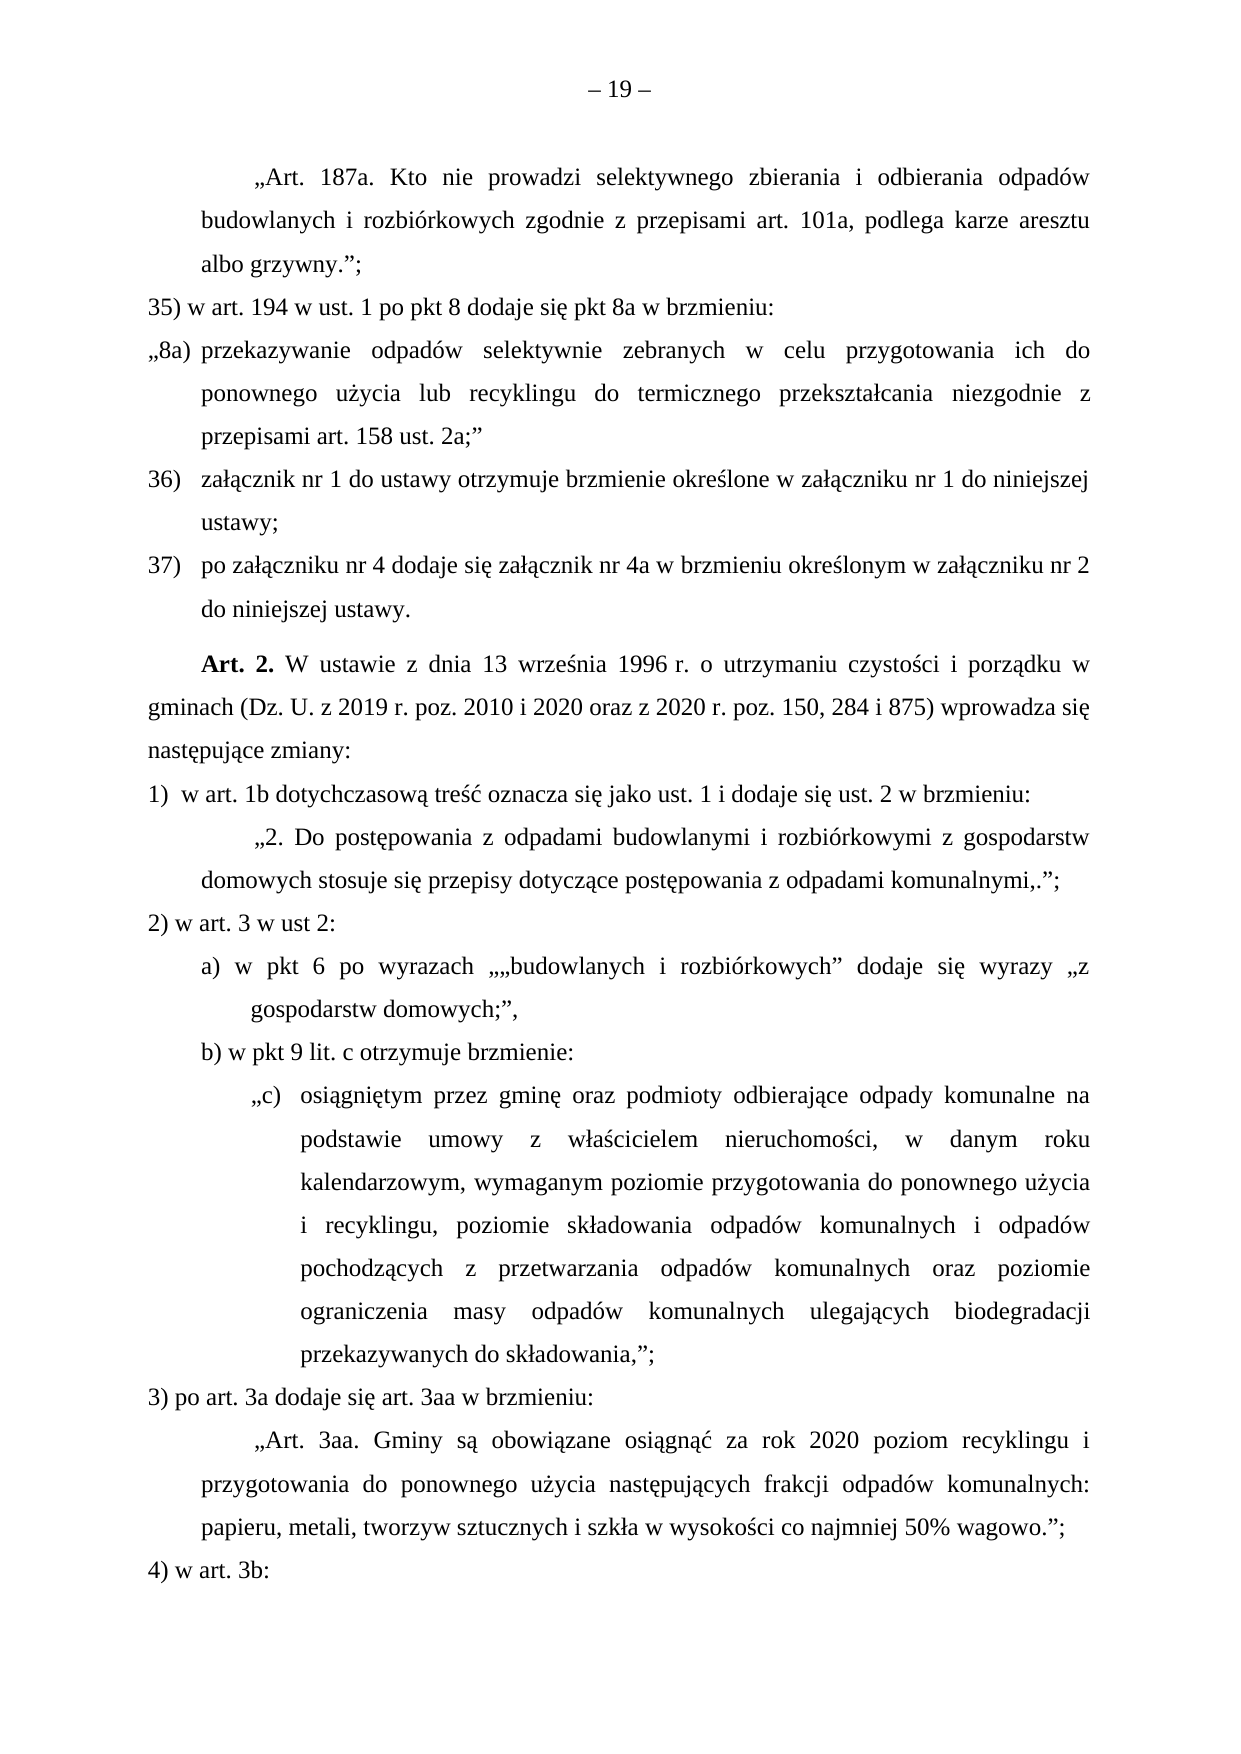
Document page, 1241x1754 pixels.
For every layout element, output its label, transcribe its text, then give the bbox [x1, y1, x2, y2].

text 37) po załączniku nr 4 dodaje się załącznik nr 4a w brzmieniu określonym w załączniku nr 2 do niniejszej ustawy. [148, 551, 1091, 622]
text 36) załącznik nr 1 do ustawy otrzymuje brzmienie określone w załączniku nr 1 do niniejszej ustawy; [148, 464, 1091, 536]
text „Art. 187a. Kto nie prowadzi selektywnego zbierania i odbierania odpadów budowlanych i rozbiórkowych zgodnie z przepisami art. 101a, podlega karze aresztu albo grzywny.”; [201, 162, 1091, 277]
text 1) w art. 1b dotychczasową treść oznacza się jako ust. 1 i dodaje się ust. 2 w brzmieniu: [148, 779, 1091, 807]
text 4) w art. 3b: [148, 1555, 1091, 1584]
text b) w pkt 9 lit. c otrzymuje brzmienie: [201, 1037, 1091, 1066]
text 35) w art. 194 w ust. 1 po pkt 8 dodaje się pkt 8a w brzmieniu: [148, 292, 1091, 321]
text „c) osiągniętym przez gminę oraz podmioty odbierające odpady komunalne na podstawie umowy z właścicielem nieruchomości, w danym roku kalendarzowym, wymaganym poziomie przygotowania do ponownego użycia i recyklingu, poziomie składowania odpadów komunalnych i odpadów pochodzących z przetwarzania odpadów komunalnych oraz poziomie ograniczenia masy odpadów komunalnych ulegających biodegradacji przekazywanych do składowania,”; [251, 1081, 1091, 1368]
text 3) po art. 3a dodaje się art. 3aa w brzmieniu: [148, 1382, 1091, 1411]
text „Art. 3aa. Gminy są obowiązane osiągnąć za rok 2020 poziom recyklingu i przygotowania do ponownego użycia następujących frakcji odpadów komunalnych: papieru, metali, tworzyw sztucznych i szkła w wysokości co najmniej 50% wagowo.”; [201, 1426, 1091, 1541]
text 2) w art. 3 w ust 2: [148, 908, 1091, 937]
text „8a) przekazywanie odpadów selektywnie zebranych w celu przygotowania ich do ponownego użycia lub recyklingu do termicznego przekształcania niezgodnie z przepisami art. 158 ust. 2a;” [148, 335, 1091, 450]
text Art. 2. W ustawie z dnia 13 września 1996 r. o utrzymaniu czystości i porządku w gminach (Dz. U. z 2019 r. poz. 2010 i 2020 oraz z 2020 r. poz. 150, 284 i 875) wprowadza się następujące zmiany: [148, 649, 1091, 764]
text a) w pkt 6 po wyrazach „„budowlanych i rozbiórkowych” dodaje się wyrazy „z gospodarstw domowych;”, [201, 951, 1091, 1023]
text „2. Do postępowania z odpadami budowlanymi i rozbiórkowymi z gospodarstw domowych stosuje się przepisy dotyczące postępowania z odpadami komunalnymi,.”; [201, 822, 1091, 894]
